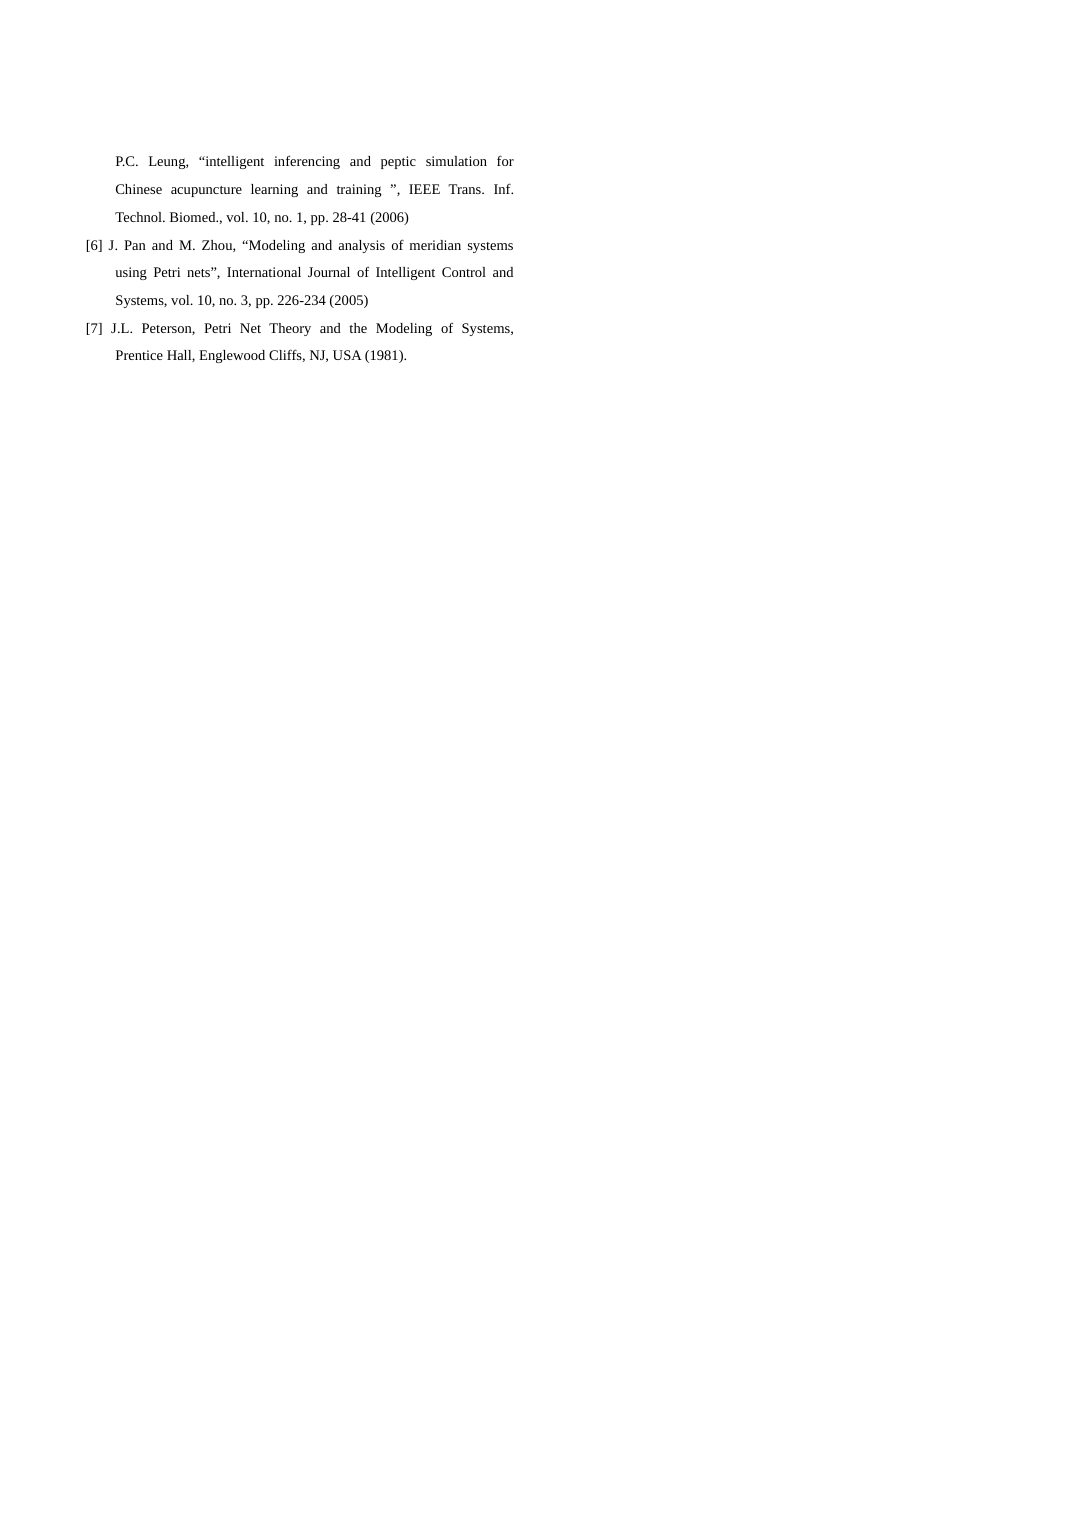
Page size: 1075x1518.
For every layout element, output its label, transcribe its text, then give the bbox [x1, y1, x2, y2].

text [7] J.L. Peterson, Petri Net Theory and the Modeling of Systems, Prentice Hall, Englewood Cliffs, NJ, USA (1981). [86, 314, 514, 369]
text [6] J. Pan and M. Zhou, “Modeling and analysis of meridian systems using Petri nets”, International Journal of Intelligent Control and Systems, vol. 10, no. 3, pp. 226-234 (2005) [86, 231, 514, 314]
